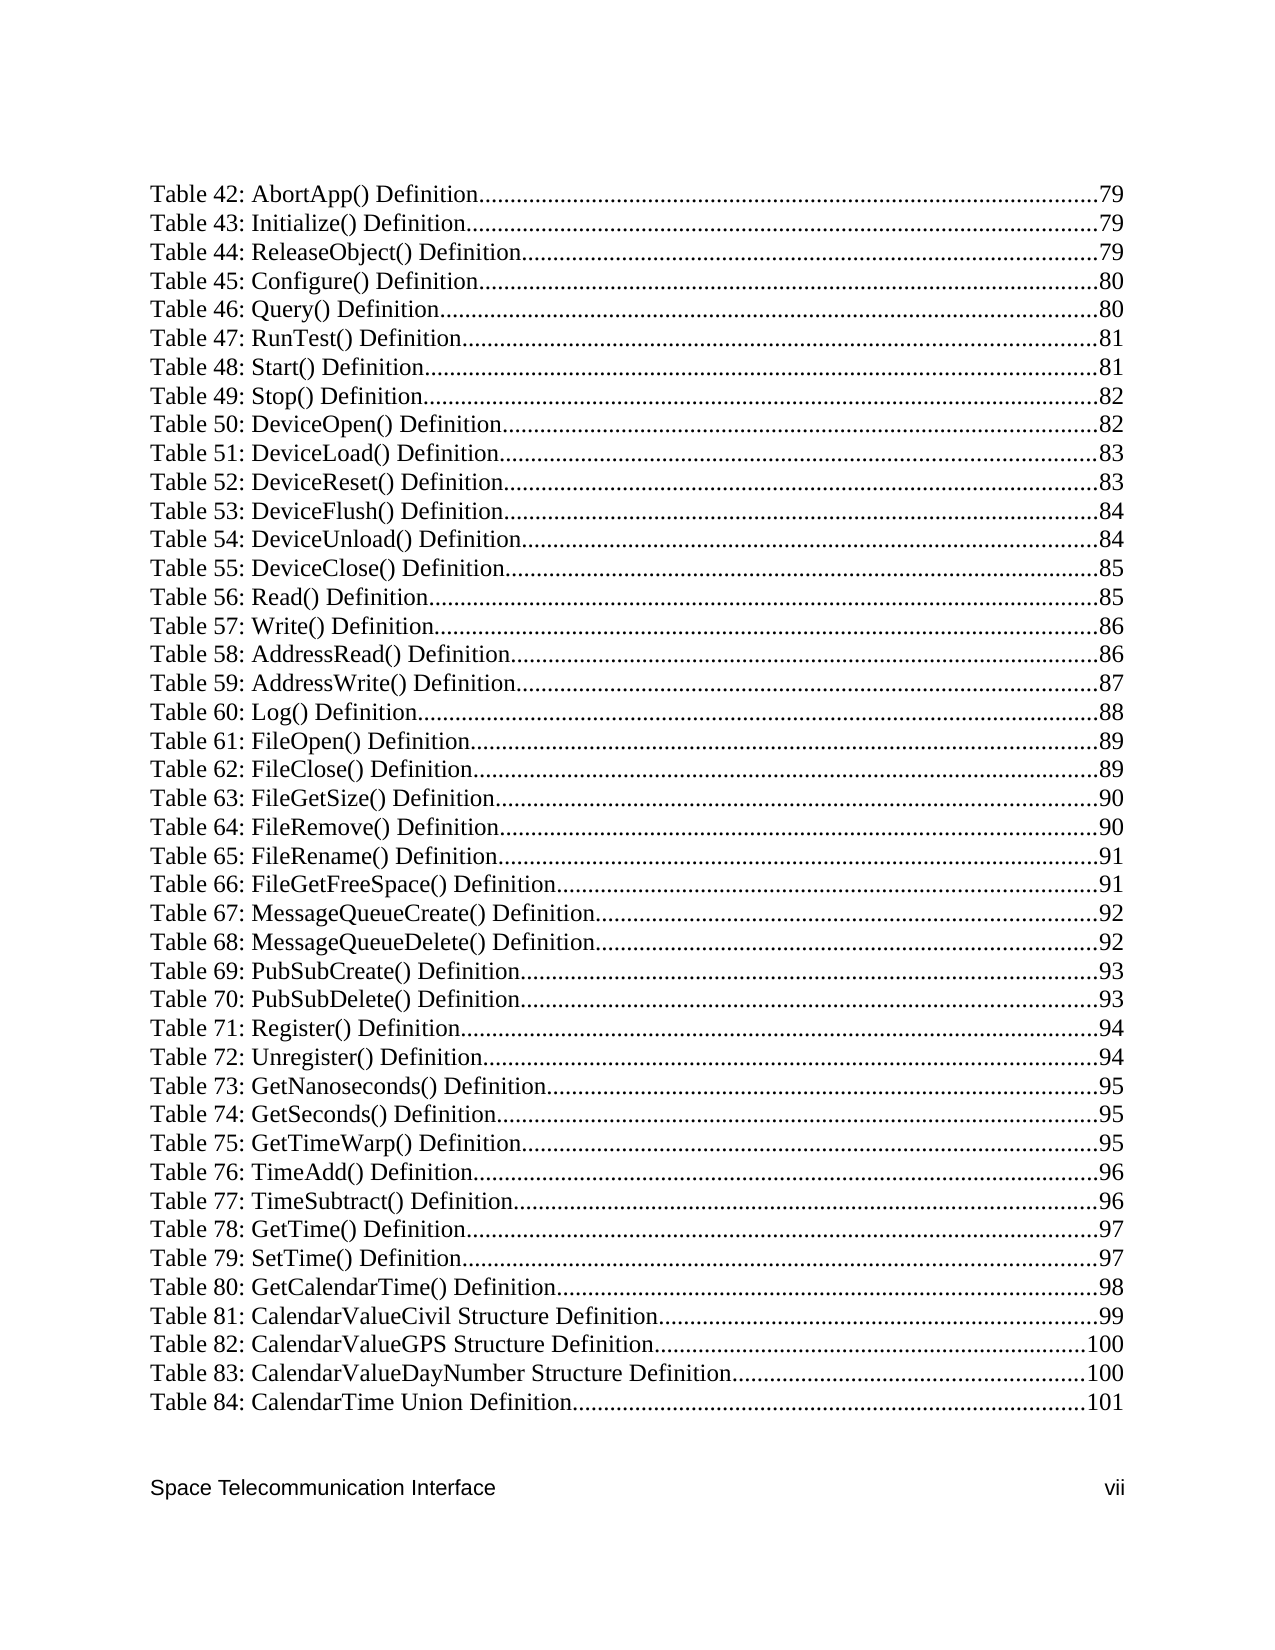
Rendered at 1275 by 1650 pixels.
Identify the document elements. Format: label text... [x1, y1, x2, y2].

text Table 53: DeviceFlush() Definition 84 [150, 496, 1125, 524]
text Table 54: DeviceUnload() Definition 84 [150, 524, 1125, 553]
text Table 43: Initialize() Definition 79 [150, 208, 1125, 237]
text Table 42: AbortApp() Definition 79 [150, 179, 1125, 208]
text Table 65: FileRename() Definition 91 [150, 841, 1125, 869]
text Table 67: MessageQueueCreate() Definition 92 [150, 898, 1125, 927]
text Table 52: DeviceReset() Definition 83 [150, 467, 1125, 496]
text Table 81: CalendarValueCivil Structure Definition 99 [150, 1301, 1125, 1329]
text Table 70: PubSubDelete() Definition 93 [150, 984, 1125, 1013]
text Table 75: GetTimeWarp() Definition 95 [150, 1128, 1125, 1157]
text Table 71: Register() Definition 94 [150, 1013, 1125, 1042]
text Table 50: DeviceOpen() Definition 82 [150, 409, 1125, 438]
text Table 82: CalendarValueGPS Structure Definition 100 [150, 1329, 1125, 1358]
text Table 66: FileGetFreeSpace() Definition 91 [150, 869, 1125, 898]
text Table 44: ReleaseObject() Definition 79 [150, 237, 1125, 266]
text Table 48: Start() Definition 81 [150, 352, 1125, 381]
text Table 47: RunTest() Definition 81 [150, 323, 1125, 352]
text Table 45: Configure() Definition 80 [150, 266, 1125, 294]
text Table 59: AddressWrite() Definition 87 [150, 668, 1125, 697]
text Table 56: Read() Definition 85 [150, 582, 1125, 611]
text Table 69: PubSubCreate() Definition 93 [150, 956, 1125, 984]
text Table 68: MessageQueueDelete() Definition 92 [150, 927, 1125, 956]
text Table 64: FileRemove() Definition 90 [150, 812, 1125, 841]
text Table 83: CalendarValueDayNumber Structure Definition 100 [150, 1358, 1125, 1387]
text Table 57: Write() Definition 86 [150, 611, 1125, 639]
text Table 46: Query() Definition 80 [150, 294, 1125, 323]
text Table 63: FileGetSize() Definition 90 [150, 783, 1125, 812]
text Table 55: DeviceClose() Definition 85 [150, 553, 1125, 582]
text Table 60: Log() Definition 88 [150, 697, 1125, 726]
text Table 77: TimeSubtract() Definition 96 [150, 1186, 1125, 1214]
text Table 84: CalendarTime Union Definition 101 [150, 1387, 1125, 1416]
text Table 62: FileClose() Definition 89 [150, 754, 1125, 783]
text Table 61: FileOpen() Definition 89 [150, 726, 1125, 754]
text Table 78: GetTime() Definition 97 [150, 1214, 1125, 1243]
text Table 73: GetNanoseconds() Definition 95 [150, 1071, 1125, 1099]
text Table 58: AddressRead() Definition 86 [150, 639, 1125, 668]
text Table 49: Stop() Definition 82 [150, 381, 1125, 409]
text Table 80: GetCalendarTime() Definition 98 [150, 1272, 1125, 1301]
text Table 74: GetSeconds() Definition 95 [150, 1099, 1125, 1128]
text Table 51: DeviceLoad() Definition 83 [150, 438, 1125, 467]
text Table 79: SetTime() Definition 97 [150, 1243, 1125, 1272]
text Table 72: Unregister() Definition 94 [150, 1042, 1125, 1071]
text Table 76: TimeAdd() Definition 96 [150, 1157, 1125, 1186]
